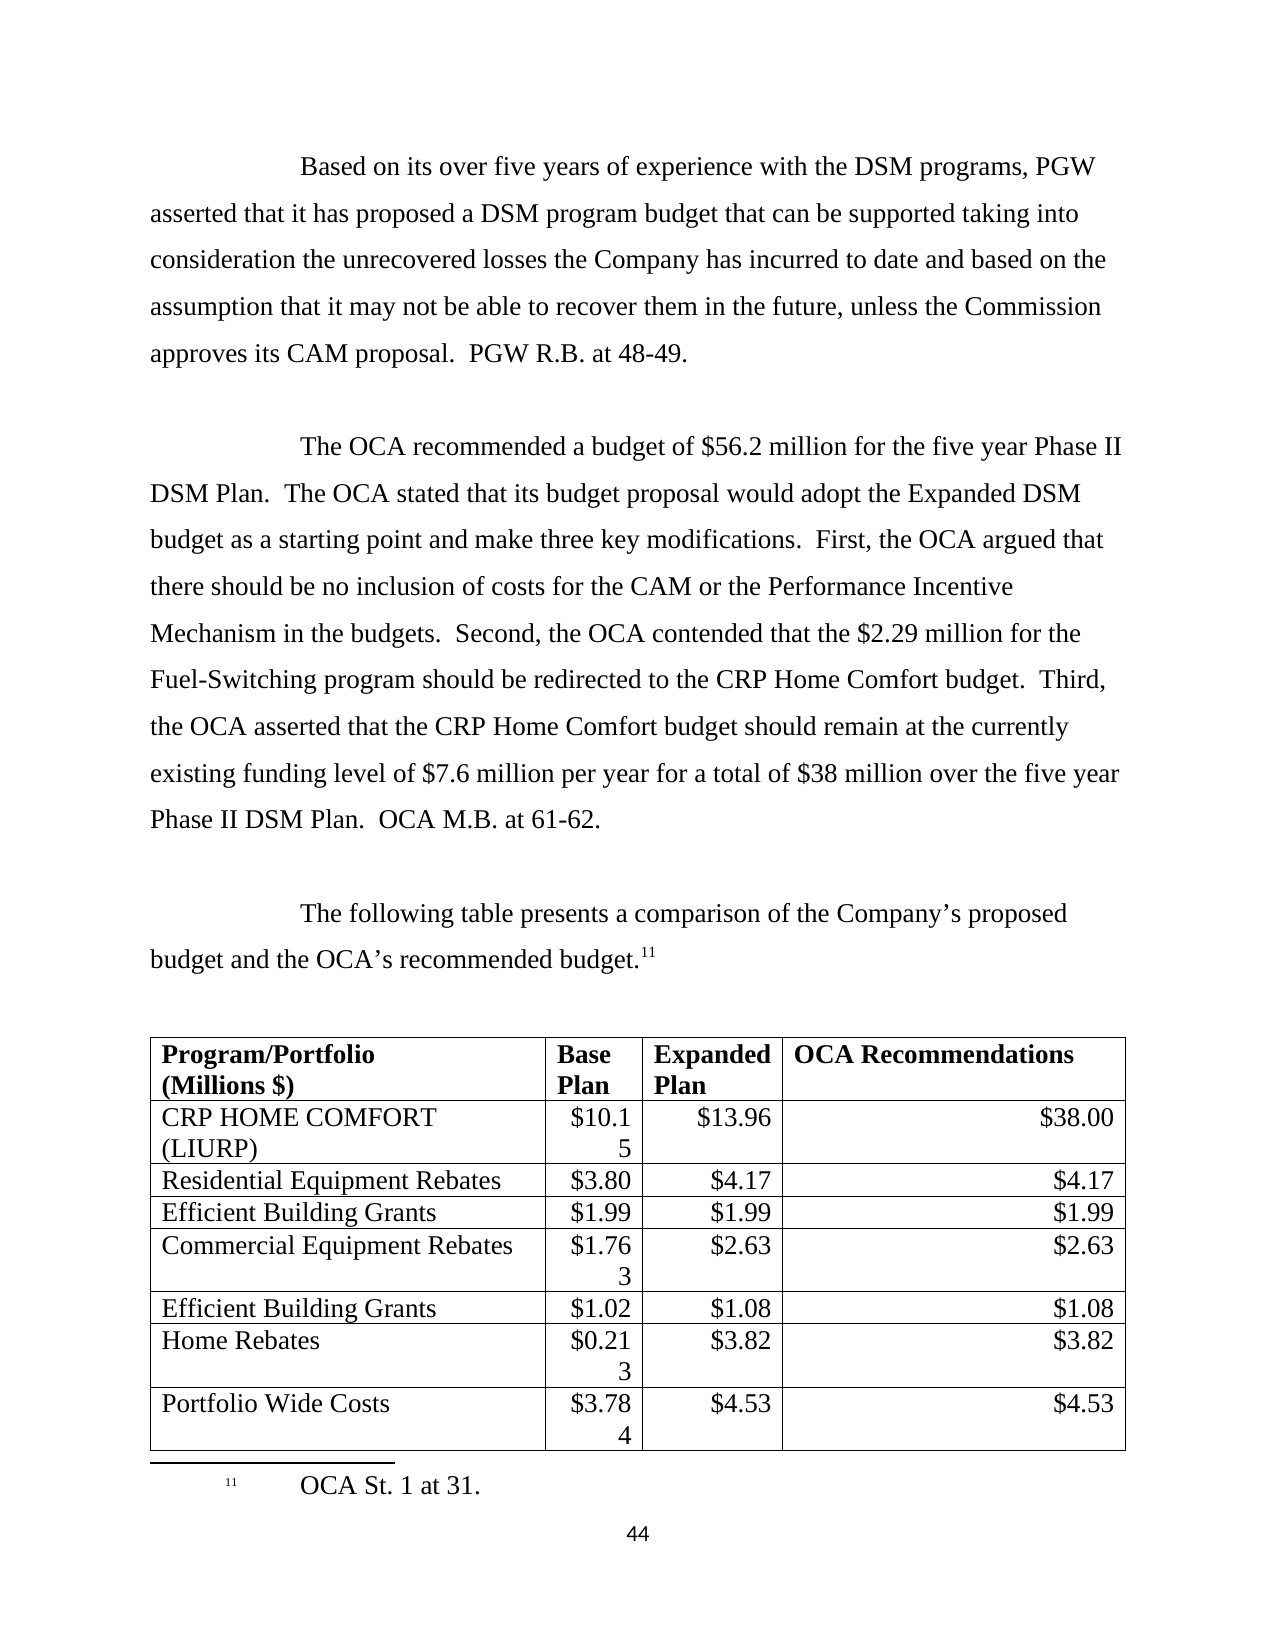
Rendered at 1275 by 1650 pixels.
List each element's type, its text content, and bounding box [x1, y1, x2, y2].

table_cell $0.213 [546, 1324, 642, 1387]
table_cell $3.82 [783, 1324, 1125, 1387]
table_cell $4.17 [783, 1164, 1125, 1196]
table_cell $13.96 [643, 1101, 782, 1163]
text The OCA recommended a budget of $56.2 million for the five year Phase II DSM Plan. The OCA stated that its budget proposal would adopt the Expanded DSM budget as a starting point and make three key modifications. First, the OCA argued that there should be no inclusion of costs for the CAM or the Performance Incentive Mechanism in the budgets. Second, the OCA contended that the $2.29 million for the Fuel-Switching program should be redirected to the CRP Home Comfort budget. Third, the OCA asserted that the CRP Home Comfort budget should remain at the currently existing funding level of $7.6 million per year for a total of $38 million over the five year Phase II DSM Plan. OCA M.B. at 61-62. [150, 430, 1125, 834]
table_cell $3.80 [546, 1164, 642, 1196]
table_cell Portfolio Wide Costs [151, 1388, 545, 1450]
text Based on its over five years of experience with the DSM programs, PGW asserted that it has proposed a DSM program budget that can be supported taking into consideration the unrecovered losses the Company has incurred to date and based on the assumption that it may not be able to recover them in the future, unless the Commission approves its CAM proposal. PGW R.B. at 48-49. [150, 150, 1125, 368]
table_cell $38.00 [783, 1101, 1125, 1163]
table_cell $1.99 [783, 1197, 1125, 1228]
table_cell $2.63 [783, 1229, 1125, 1291]
table_cell $3.82 [643, 1324, 782, 1387]
table_header Program/Portfolio (Millions $) [151, 1038, 545, 1100]
table_cell $4.17 [643, 1164, 782, 1196]
table_cell $1.02 [546, 1292, 642, 1323]
table_header Base Plan [546, 1038, 642, 1100]
table_cell Home Rebates [151, 1324, 545, 1387]
table_cell $4.53 [783, 1388, 1125, 1450]
table_cell $10.15 [546, 1101, 642, 1163]
table_cell CRP HOME COMFORT (LIURP) [151, 1101, 545, 1163]
table_cell $1.08 [643, 1292, 782, 1323]
table_header Expanded Plan [643, 1038, 782, 1100]
table_cell Efficient Building Grants [151, 1292, 545, 1323]
table_cell $1.08 [783, 1292, 1125, 1323]
table_cell $1.99 [546, 1197, 642, 1228]
table_cell $2.63 [643, 1229, 782, 1291]
table_cell Commercial Equipment Rebates [151, 1229, 545, 1291]
table_cell Efficient Building Grants [151, 1197, 545, 1228]
table_cell $4.53 [643, 1388, 782, 1450]
table_cell $1.763 [546, 1229, 642, 1291]
table_cell $1.99 [643, 1197, 782, 1228]
table_cell Residential Equipment Rebates [151, 1164, 545, 1196]
table_cell $3.784 [546, 1388, 642, 1450]
text The following table presents a comparison of the Company’s proposed budget and the OCA’s recommended budget. [150, 897, 1125, 974]
table_header OCA Recommendations [783, 1038, 1125, 1100]
